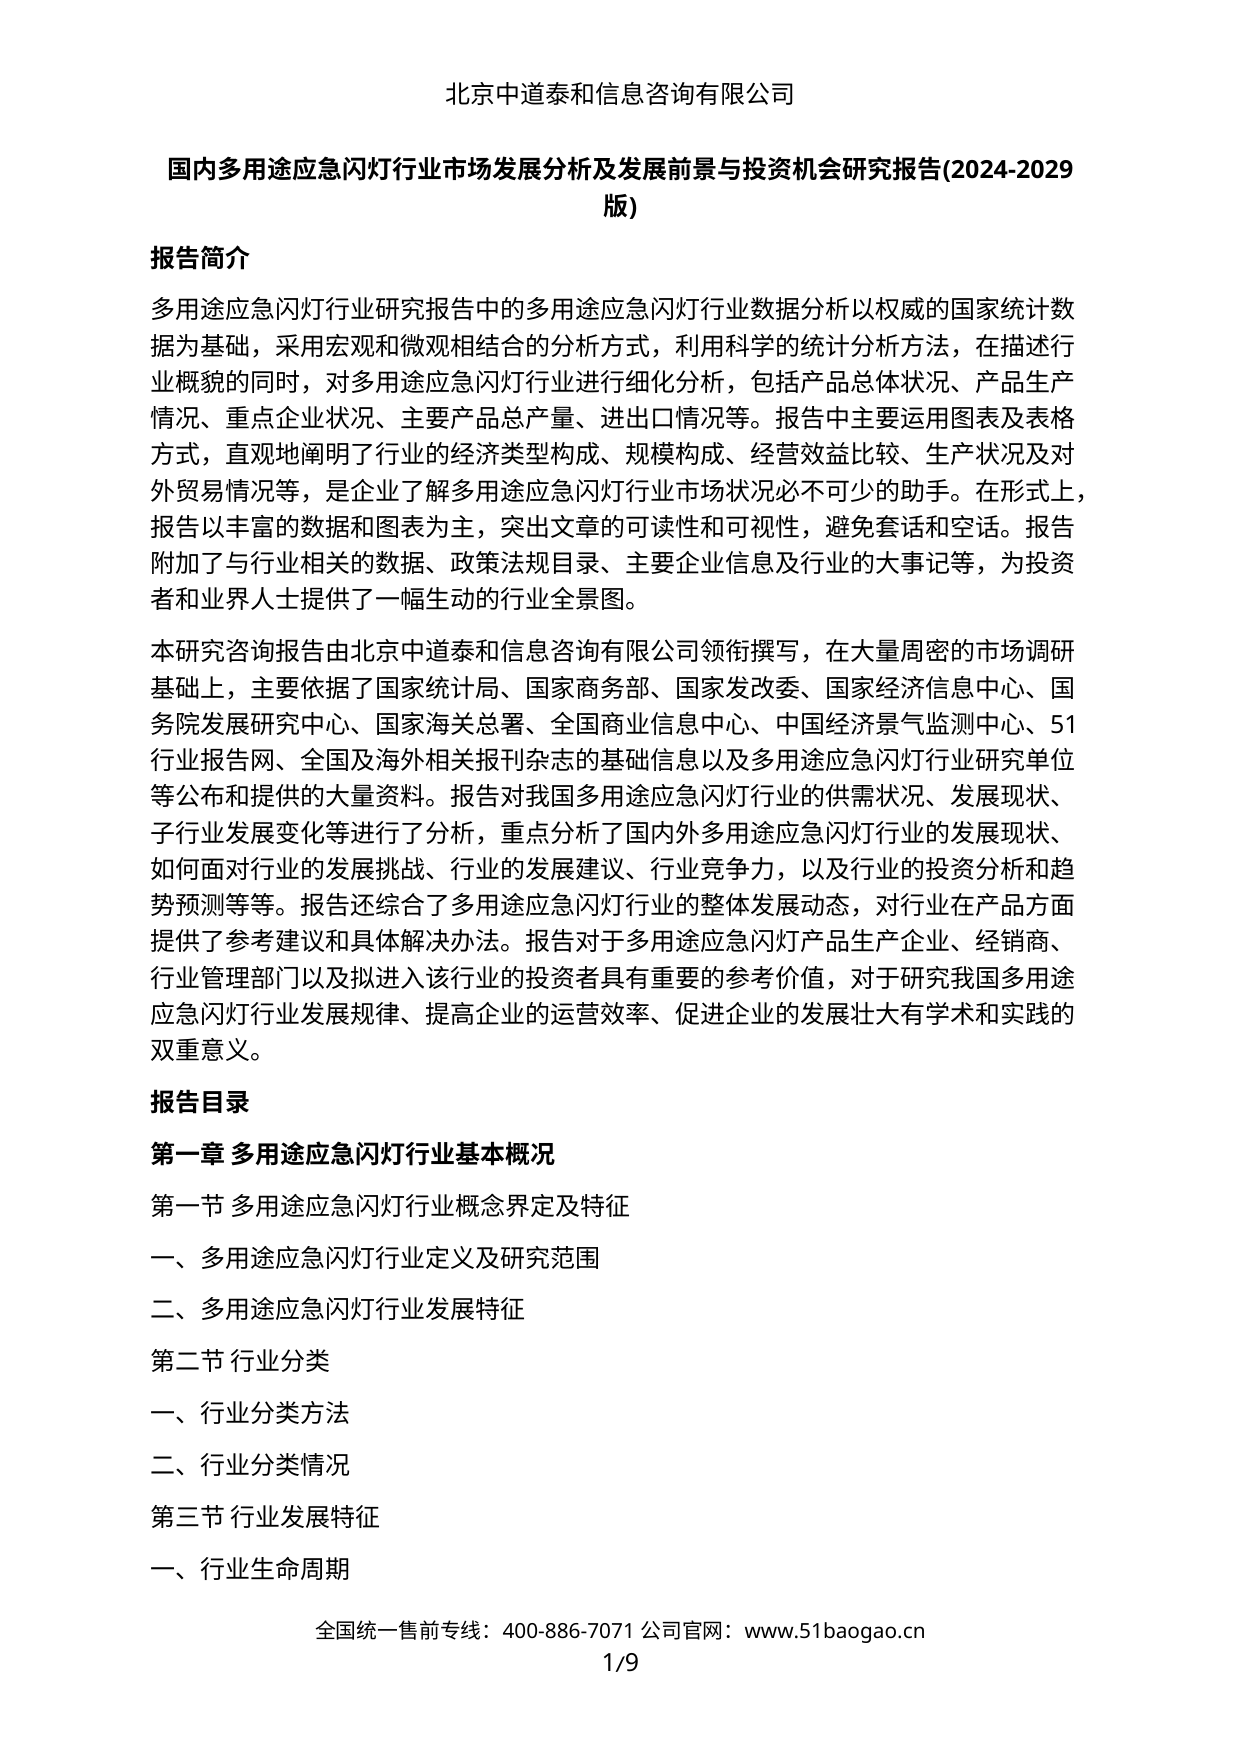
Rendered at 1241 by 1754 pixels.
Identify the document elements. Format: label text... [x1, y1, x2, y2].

text 一、多用途应急闪灯行业定义及研究范围 [150, 1238, 1090, 1274]
text 报告目录 [150, 1082, 1090, 1119]
text 一、行业生命周期 [150, 1549, 1090, 1586]
text 本研究咨询报告由北京中道泰和信息咨询有限公司领衔撰写，在大量周密的市场调研基础上，主要依据了国家统计局、国家商务部、国家发改委、国家经济信息中心、国务院发展研究中心、国家海关总署、全国商业信息中心、中国经济景气监测中心、51行业报告网、全国及海外相关报刊杂志的基础信息以及多用途应急闪灯行业研究单位等公布和提供的大量资料。报告对我国多用途应急闪灯行业的供需状况、发展现状、子行业发展变化等进行了分析，重点分析了国内外多用途应急闪灯行业的发展现状、如何面对行业的发展挑战、行业的发展建议、行业竞争力，以及行业的投资分析和趋势预测等等。报告还综合了多用途应急闪灯行业的整体发展动态，对行业在产品方面提供了参考建议和具体解决办法。报告对于多用途应急闪灯产品生产企业、经销商、行业管理部门以及拟进入该行业的投资者具有重要的参考价值，对于研究我国多用途应急闪灯行业发展规律、提高企业的运营效率、促进企业的发展壮大有学术和实践的双重意义。 [150, 632, 1090, 1067]
text 多用途应急闪灯行业研究报告中的多用途应急闪灯行业数据分析以权威的国家统计数据为基础，采用宏观和微观相结合的分析方式，利用科学的统计分析方法，在描述行业概貌的同时，对多用途应急闪灯行业进行细化分析，包括产品总体状况、产品生产情况、重点企业状况、主要产品总产量、进出口情况等。报告中主要运用图表及表格方式，直观地阐明了行业的经济类型构成、规模构成、经营效益比较、生产状况及对外贸易情况等，是企业了解多用途应急闪灯行业市场状况必不可少的助手。在形式上，报告以丰富的数据和图表为主，突出文章的可读性和可视性，避免套话和空话。报告附加了与行业相关的数据、政策法规目录、主要企业信息及行业的大事记等，为投资者和业界人士提供了一幅生动的行业全景图。 [150, 290, 1090, 616]
text 报告简介 [150, 238, 1090, 274]
text 二、多用途应急闪灯行业发展特征 [150, 1290, 1090, 1326]
text 第一章 多用途应急闪灯行业基本概况 [150, 1134, 1090, 1171]
text 一、行业分类方法 [150, 1394, 1090, 1430]
text 国内多用途应急闪灯行业市场发展分析及发展前景与投资机会研究报告(2024-2029版) [150, 150, 1090, 222]
text 第三节 行业发展特征 [150, 1497, 1090, 1534]
text 第二节 行业分类 [150, 1342, 1090, 1378]
text 第一节 多用途应急闪灯行业概念界定及特征 [150, 1186, 1090, 1222]
text 二、行业分类情况 [150, 1446, 1090, 1482]
